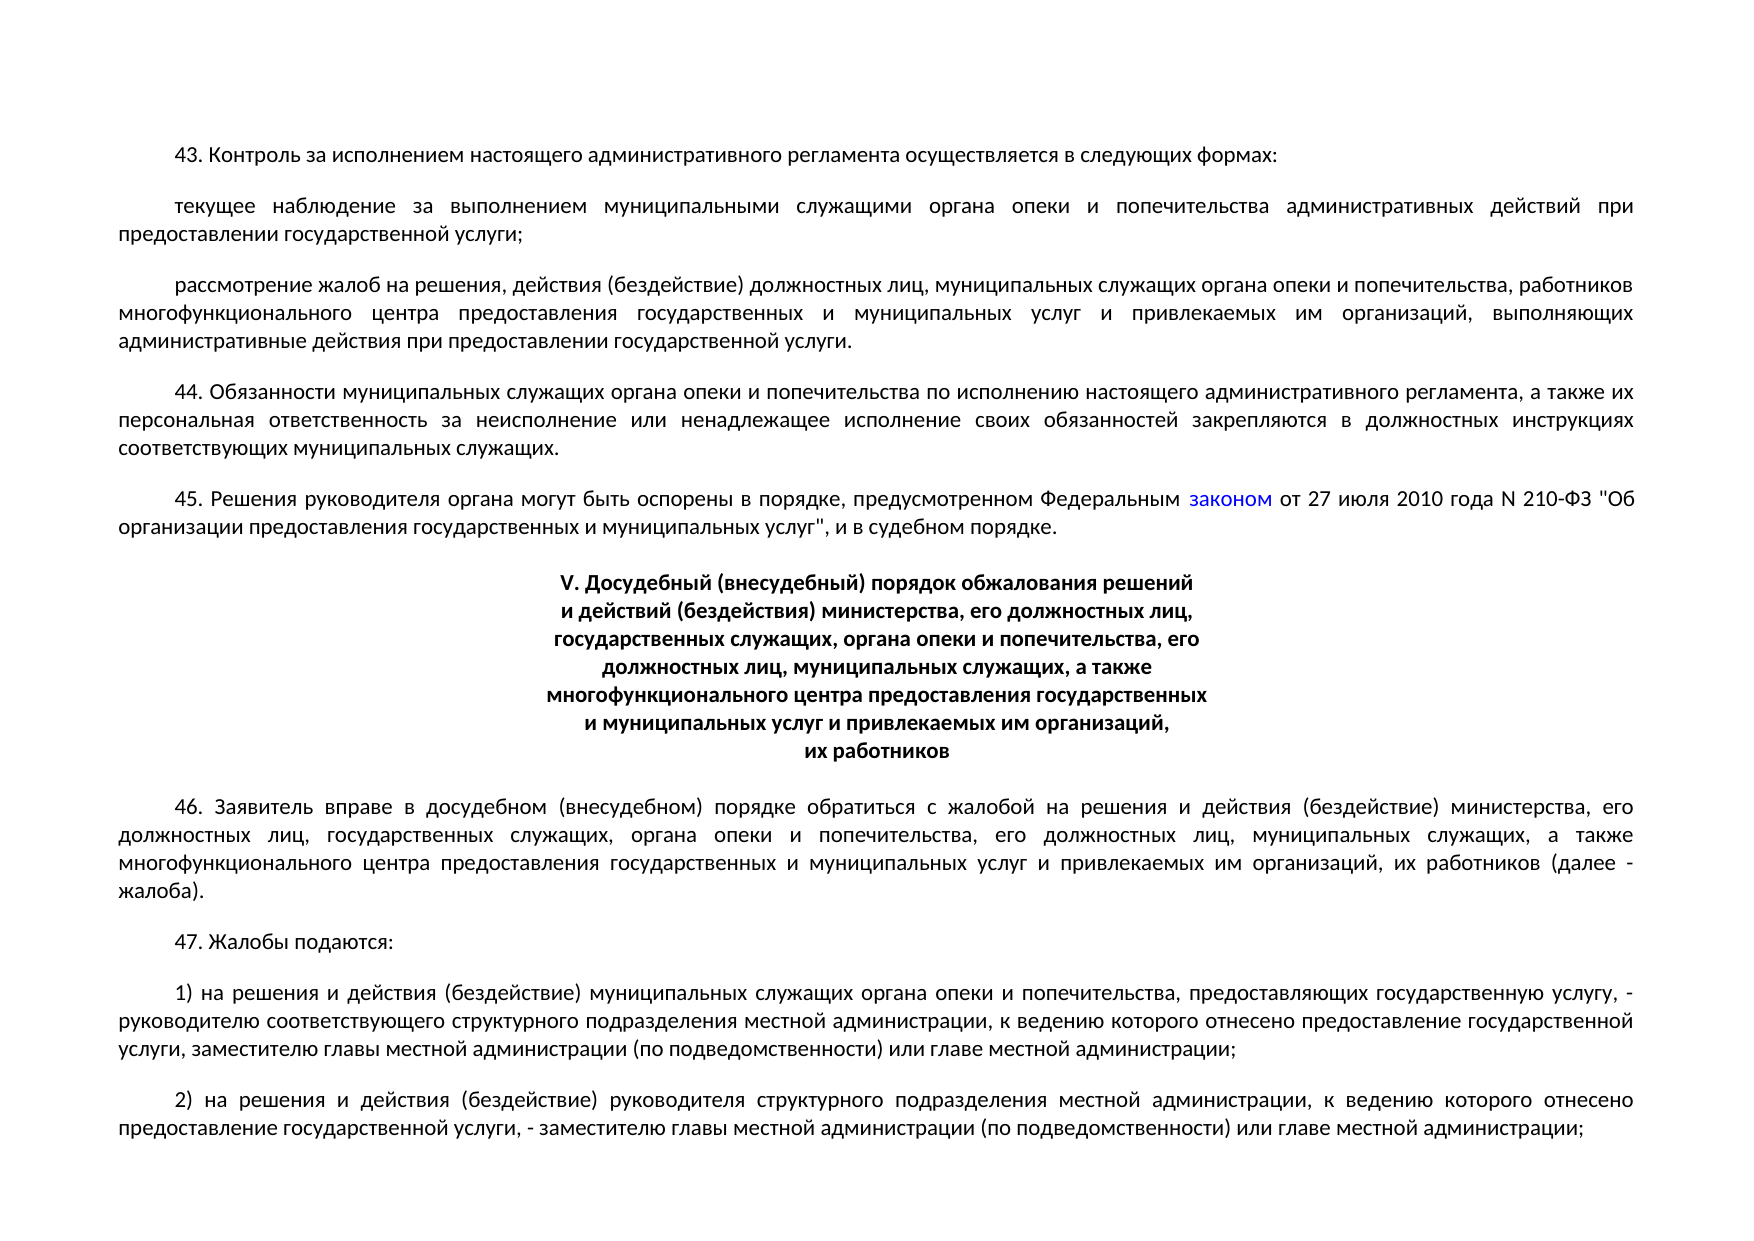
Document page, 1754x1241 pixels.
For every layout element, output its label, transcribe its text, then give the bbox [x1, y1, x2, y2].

text текущее наблюдение за выполнением муниципальными служащими органа опеки и попечительства административных действий при предоставлении государственной услуги; [118, 191, 1636, 247]
text 43. Контроль за исполнением настоящего административного регламента осуществляется в следующих формах: [118, 140, 1636, 168]
title и действий (бездействия) министерства, его должностных лиц, [118, 596, 1636, 624]
title и муниципальных услуг и привлекаемых им организаций, [118, 708, 1636, 736]
title V. Досудебный (внесудебный) порядок обжалования решений [118, 568, 1636, 596]
text 2) на решения и действия (бездействие) руководителя структурного подразделения местной администрации, к ведению которого отнесено предоставление государственной услуги, - заместителю главы местной администрации (по подведомственности) или главе местной администрации; [118, 1085, 1636, 1141]
text 44. Обязанности муниципальных служащих органа опеки и попечительства по исполнению настоящего административного регламента, а также их персональная ответственность за неисполнение или ненадлежащее исполнение своих обязанностей закрепляются в должностных инструкциях соответствующих муниципальных служащих. [118, 377, 1636, 461]
title их работников [118, 736, 1636, 764]
text 45. Решения руководителя органа могут быть оспорены в порядке, предусмотренном Федеральным законом от 27 июля 2010 года N 210-ФЗ "Об организации предоставления государственных и муниципальных услуг", и в судебном порядке. [118, 484, 1636, 540]
title многофункционального центра предоставления государственных [118, 680, 1636, 708]
text рассмотрение жалоб на решения, действия (бездействие) должностных лиц, муниципальных служащих органа опеки и попечительства, работников многофункционального центра предоставления государственных и муниципальных услуг и привлекаемых им организаций, выполняющих административные действия при предоставлении государственной услуги. [118, 270, 1636, 354]
text 1) на решения и действия (бездействие) муниципальных служащих органа опеки и попечительства, предоставляющих государственную услугу, - руководителю соответствующего структурного подразделения местной администрации, к ведению которого отнесено предоставление государственной услуги, заместителю главы местной администрации (по подведомственности) или главе местной администрации; [118, 978, 1636, 1062]
title государственных служащих, органа опеки и попечительства, его [118, 624, 1636, 652]
text 47. Жалобы подаются: [118, 927, 1636, 956]
title должностных лиц, муниципальных служащих, а также [118, 652, 1636, 680]
text 46. Заявитель вправе в досудебном (внесудебном) порядке обратиться с жалобой на решения и действия (бездействие) министерства, его должностных лиц, государственных служащих, органа опеки и попечительства, его должностных лиц, муниципальных служащих, а также многофункционального центра предоставления государственных и муниципальных услуг и привлекаемых им организаций, их работников (далее - жалоба). [118, 792, 1636, 904]
